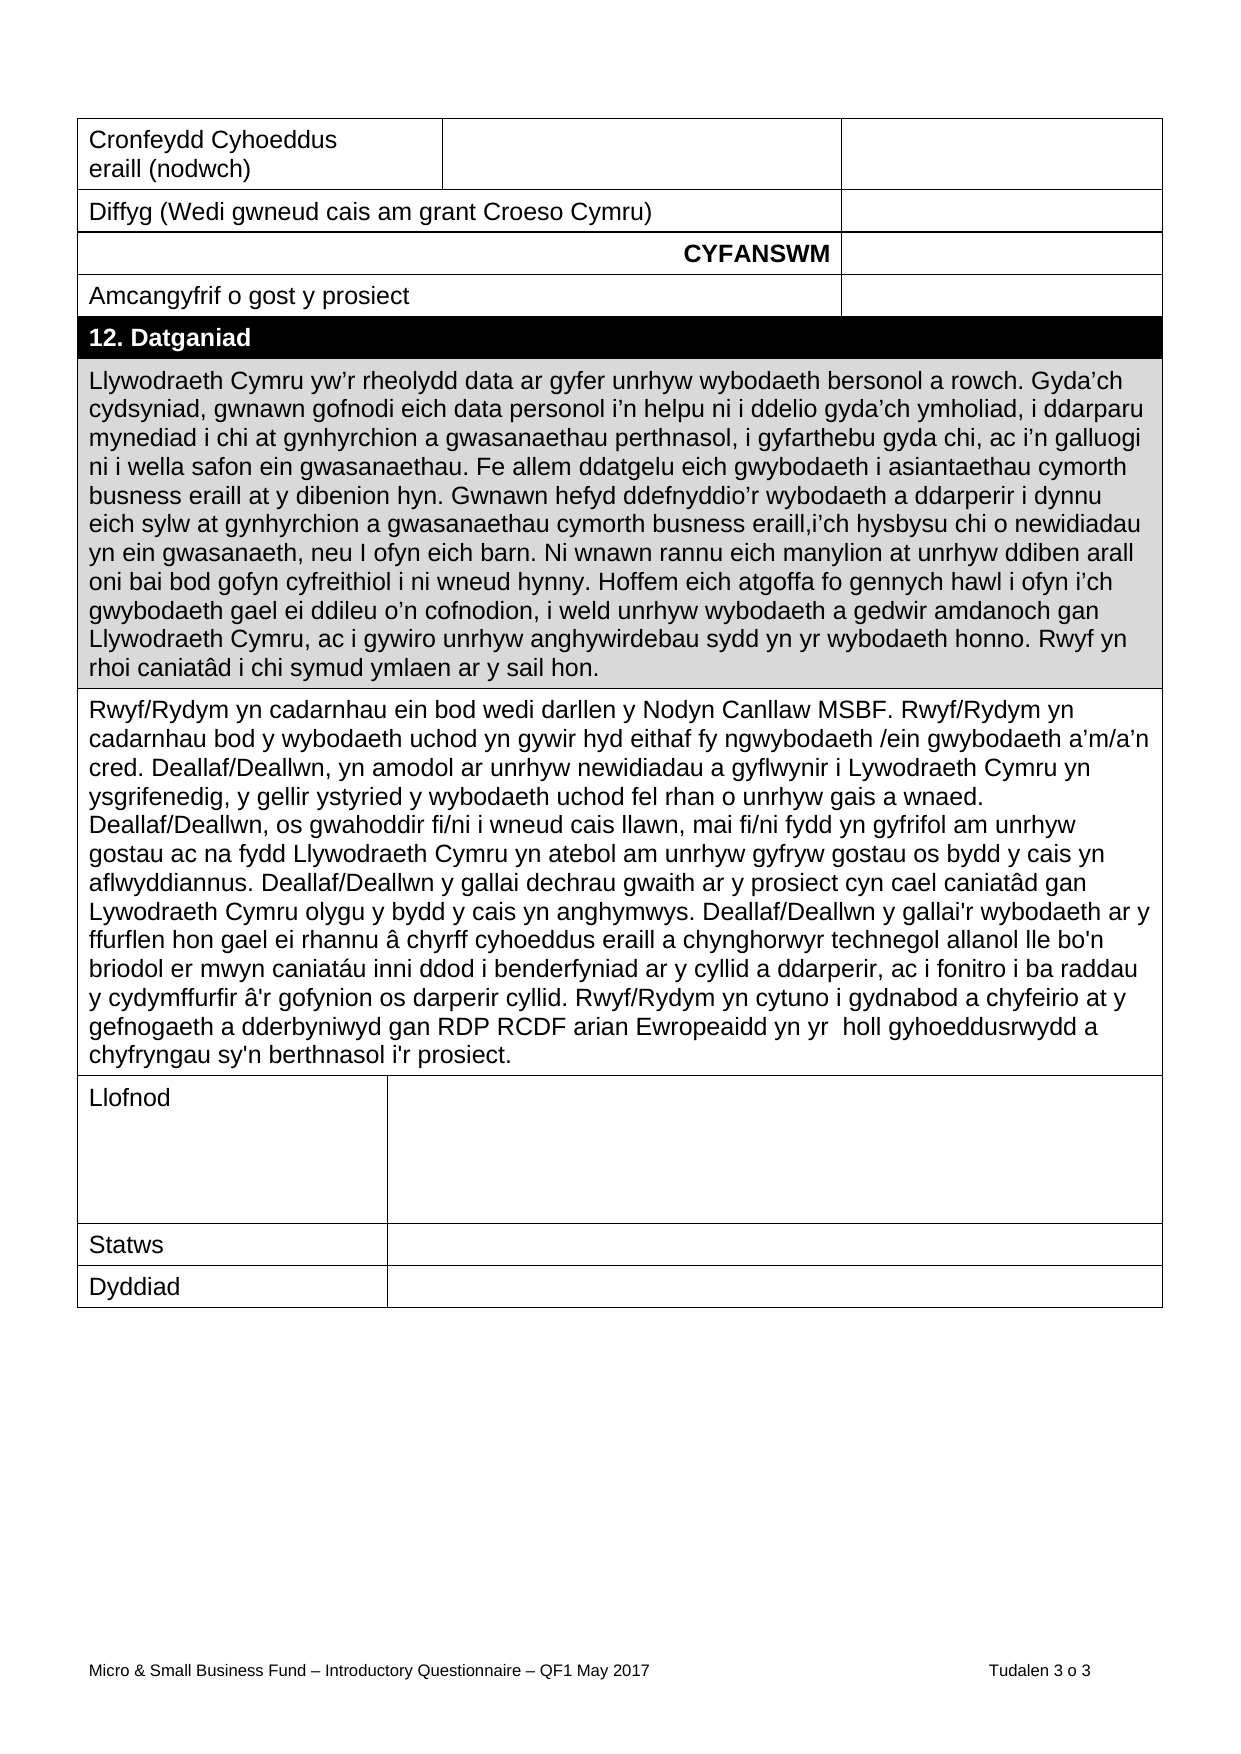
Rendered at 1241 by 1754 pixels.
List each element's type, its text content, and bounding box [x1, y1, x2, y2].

table_cell Rwyf/Rydym yn cadarnhau ein bod wedi darllen y Nodyn Canllaw MSBF. Rwyf/Rydym yn cadarnhau bod y wybodaeth uchod yn gywir hyd eithaf fy ngwybodaeth /ein gwybodaeth a’m/a’n cred. Deallaf/Deallwn, yn amodol ar unrhyw newidiadau a gyflwynir i Lywodraeth Cymru yn ysgrifenedig, y gellir ystyried y wybodaeth uchod fel rhan o unrhyw gais a wnaed. Deallaf/Deallwn, os gwahoddir fi/ni i wneud cais llawn, mai fi/ni fydd yn gyfrifol am unrhyw gostau ac na fydd Llywodraeth Cymru yn atebol am unrhyw gyfryw gostau os bydd y cais yn aflwyddiannus. Deallaf/Deallwn y gallai dechrau gwaith ar y prosiect cyn cael caniatâd gan Lywodraeth Cymru olygu y bydd y cais yn anghymwys. Deallaf/Deallwn y gallai'r wybodaeth ar y ffurflen hon gael ei rhannu â chyrff cyhoeddus eraill a chynghorwyr technegol allanol lle bo'n briodol er mwyn caniatáu inni ddod i benderfyniad ar y cyllid a ddarperir, ac i fonitro i ba raddau y cydymffurfir â'r gofynion os darperir cyllid. Rwyf/Rydym yn cytuno i gydnabod a chyfeirio at y gefnogaeth a dderbyniwyd gan RDP RCDF arian Ewropeaidd yn yr holl gyhoeddusrwydd a chyfryngau sy'n berthnasol i'r prosiect. [78, 689, 1162, 1075]
table_cell CYFANSWM [78, 233, 841, 274]
table_cell Statws [78, 1224, 387, 1265]
table_cell Llofnod [78, 1076, 387, 1223]
table_cell [842, 119, 1162, 189]
table_cell [388, 1266, 1162, 1307]
table_cell [842, 275, 1162, 316]
table_cell 12. Datganiad [78, 317, 1162, 358]
table_cell [842, 190, 1162, 231]
table_cell Diffyg (Wedi gwneud cais am grant Croeso Cymru) [78, 190, 841, 231]
table_cell [842, 233, 1162, 274]
table_cell [388, 1224, 1162, 1265]
table_cell Cronfeydd Cyhoeddus eraill (nodwch) [78, 119, 442, 189]
table_cell Dyddiad [78, 1266, 387, 1307]
table_cell [388, 1076, 1162, 1223]
table_cell Llywodraeth Cymru yw’r rheolydd data ar gyfer unrhyw wybodaeth bersonol a rowch. Gyda’ch cydsyniad, gwnawn gofnodi eich data personol i’n helpu ni i ddelio gyda’ch ymholiad, i ddarparu mynediad i chi at gynhyrchion a gwasanaethau perthnasol, i gyfarthebu gyda chi, ac i’n galluogi ni i wella safon ein gwasanaethau. Fe allem ddatgelu eich gwybodaeth i asiantaethau cymorth busness eraill at y dibenion hyn. Gwnawn hefyd ddefnyddio’r wybodaeth a ddarperir i dynnu eich sylw at gynhyrchion a gwasanaethau cymorth busness eraill,i’ch hysbysu chi o newidiadau yn ein gwasanaeth, neu I ofyn eich barn. Ni wnawn rannu eich manylion at unrhyw ddiben arall oni bai bod gofyn cyfreithiol i ni wneud hynny. Hoffem eich atgoffa fo gennych hawl i ofyn i’ch gwybodaeth gael ei ddileu o’n cofnodion, i weld unrhyw wybodaeth a gedwir amdanoch gan Llywodraeth Cymru, ac i gywiro unrhyw anghywirdebau sydd yn yr wybodaeth honno. Rwyf yn rhoi caniatâd i chi symud ymlaen ar y sail hon. [78, 359, 1162, 688]
table_cell [443, 119, 841, 189]
table_cell Amcangyfrif o gost y prosiect [78, 275, 841, 316]
